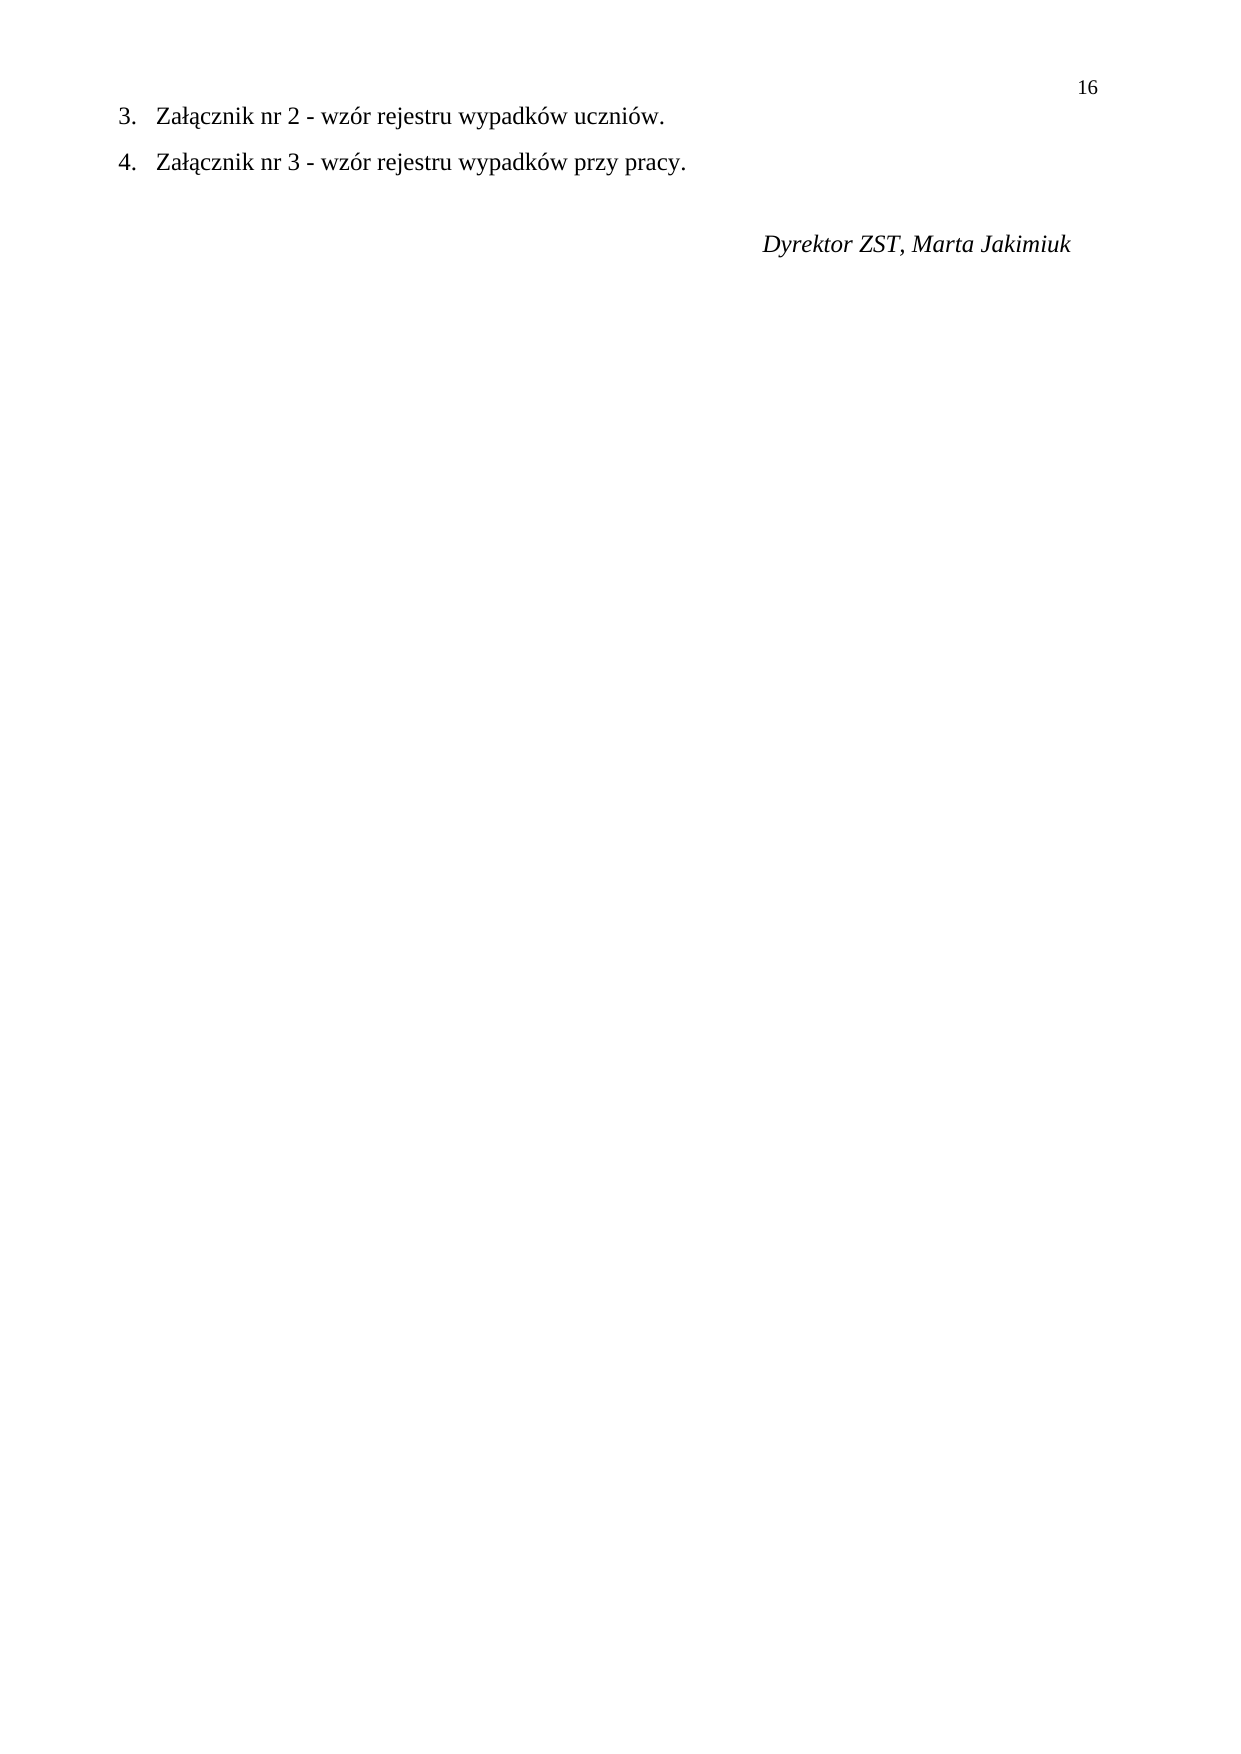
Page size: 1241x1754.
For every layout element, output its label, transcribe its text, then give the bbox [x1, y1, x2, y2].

list Załącznik nr 2 - wzór rejestru wypadków uczniów. [118, 101, 1093, 130]
list Załącznik nr 3 - wzór rejestru wypadków przy pracy. [118, 147, 1093, 176]
text Dyrektor ZST, Marta Jakimiuk [118, 229, 1071, 258]
